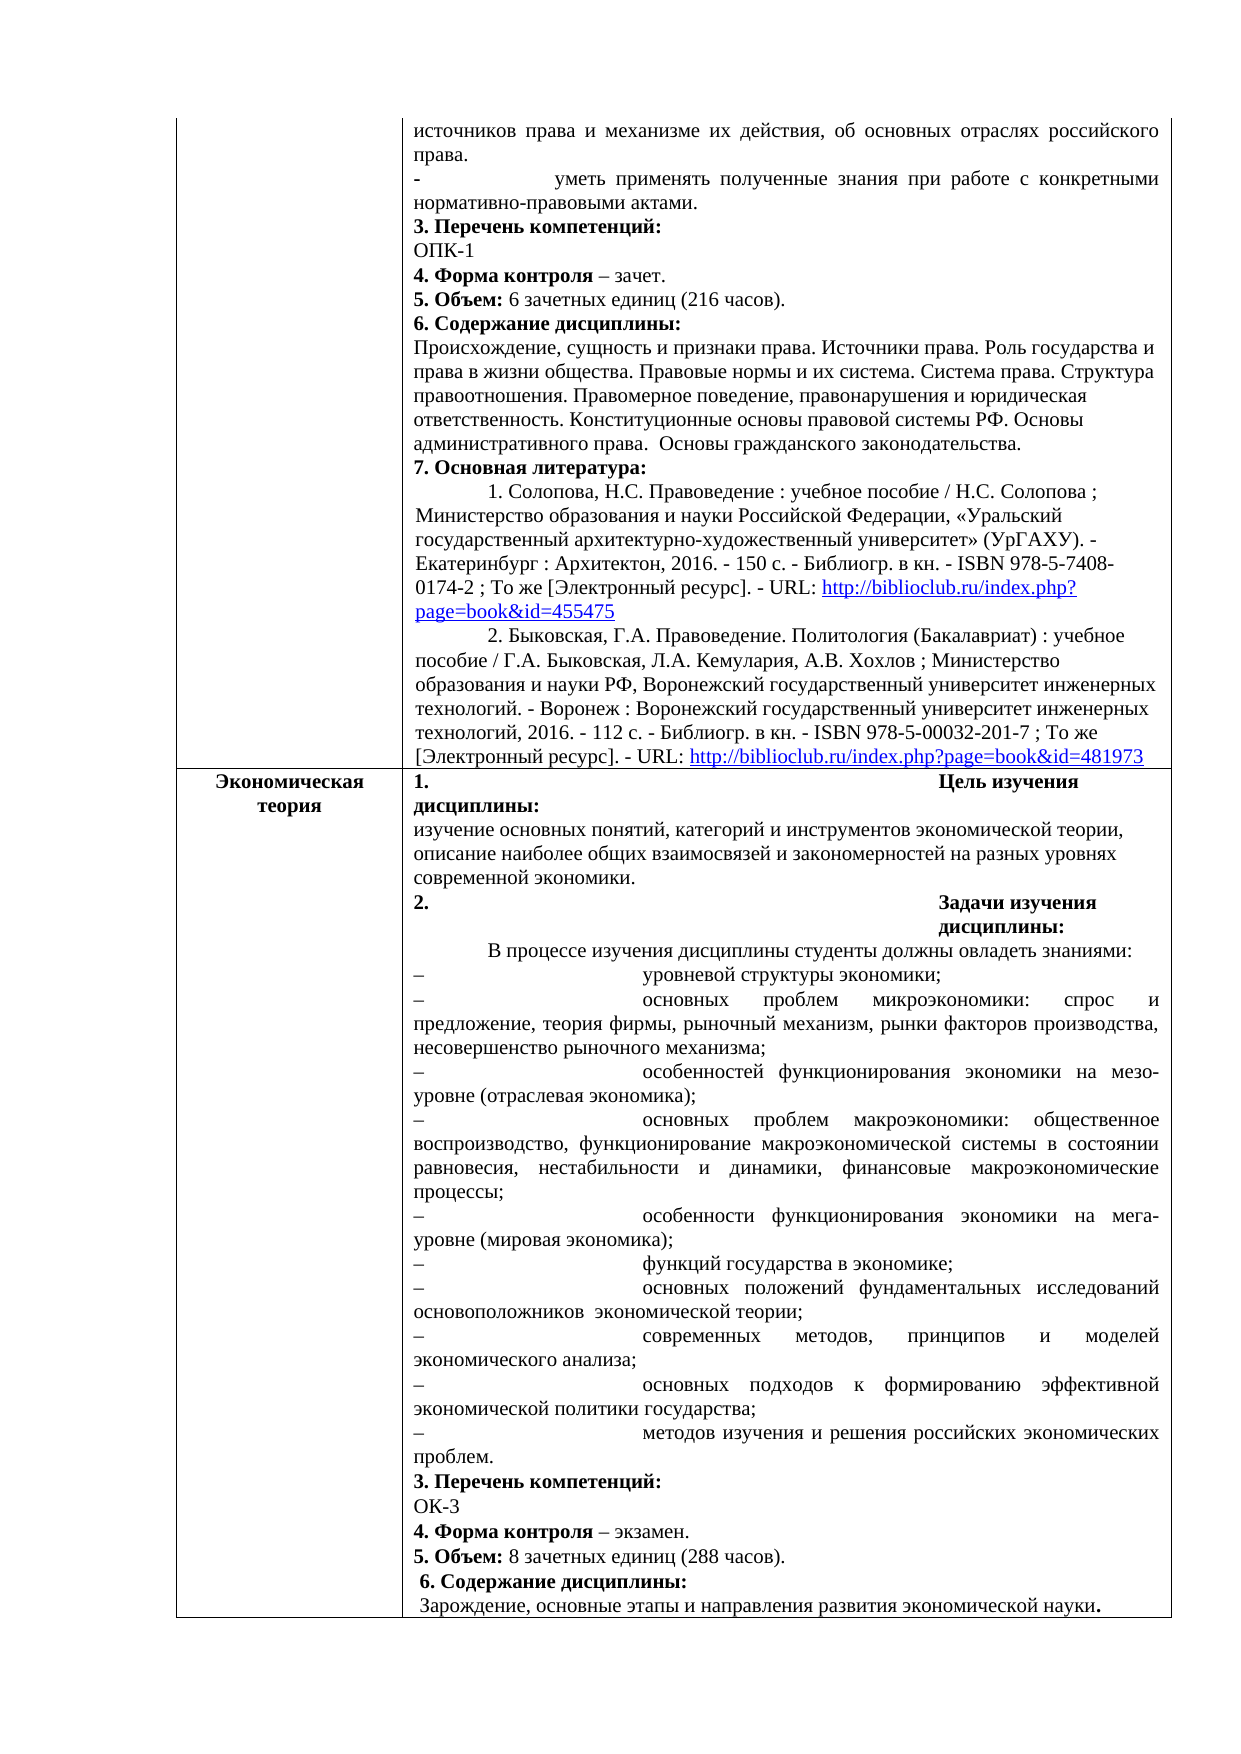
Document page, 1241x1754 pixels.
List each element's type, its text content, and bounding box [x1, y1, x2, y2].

table_cell 3. Перечень компетенций: [403, 214, 1171, 238]
table_cell 5. Объем: 6 зачетных единиц (216 часов). [403, 287, 1171, 311]
table_cell 6. Содержание дисциплины: Происхождение, сущность и признаки права. Источники права. Роль государства и права в жизни общества. Правовые нормы и их система. Система права. Структура правоотношения. Правомерное поведение, правонарушения и юридическая ответственность. Конституционные основы правовой системы РФ. Основы административного права. Основы гражданского законодательства. 7. Основная литература: 1. Солопова, Н.С. Правоведение : учебное пособие / Н.С. Солопова ; Министерство образования и науки Российской Федерации, «Уральский государственный архитектурно-художественный университет» (УрГАХУ). - Екатеринбург : Архитектон, 2016. - 150 с. - Библиогр. в кн. - ISBN 978-5-7408-0174-2 ; То же [Электронный ресурс]. - URL: http://biblioclub.ru/index.php?page=book&id=455475 2. Быковская, Г.А. Правоведение. Политология (Бакалавриат) : учебное пособие / Г.А. Быковская, Л.А. Кемулария, А.В. Хохлов ; Министерство образования и науки РФ, Воронежский государственный университет инженерных технологий. - Воронеж : Воронежский государственный университет инженерных технологий, 2016. - 112 с. - Библиогр. в кн. - ISBN 978-5-00032-201-7 ; То же [Электронный ресурс]. - URL: http://biblioclub.ru/index.php?page=book&id=481973 [403, 311, 1171, 768]
table_cell ОПК-1 [403, 239, 1171, 262]
table_cell Цель изучения дисциплины: изучение основных понятий, категорий и инструментов экономической теории, описание наиболее общих взаимосвязей и закономерностей на разных уровнях современной экономики. [403, 769, 1171, 889]
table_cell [403, 118, 1171, 214]
table_cell Задачи изучения дисциплины: В процессе изучения дисциплины студенты должны овладеть знаниями: уровневой структуры экономики; основных проблем микроэкономики: спрос и предложение, теория фирмы, рыночный механизм, рынки факторов производства, несовершенство рыночного механизма; особенностей функционирования экономики на мезо- уровне (отраслевая экономика); основных проблем макроэкономики: общественное воспроизводство, функционирование макроэкономической системы в состоянии равновесия, нестабильности и динамики, финансовые макроэкономические процессы; особенности функционирования экономики на мега- уровне (мировая экономика); функций государства в экономике; основных положений фундаментальных исследований основоположников экономической теории; современных методов, принципов и моделей экономического анализа; основных подходов к формированию эффективной экономической политики государства; методов изучения и решения российских экономических проблем. [403, 889, 1171, 1468]
table_cell 4. Форма контроля – зачет. [403, 263, 1171, 287]
table_cell 4. Форма контроля – экзамен. [403, 1518, 1171, 1543]
table_cell Экономическая теория [177, 769, 402, 1617]
table_cell 3. Перечень компетенций: [403, 1468, 1171, 1493]
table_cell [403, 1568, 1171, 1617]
table_cell ОК-3 [403, 1493, 1171, 1518]
table_cell 5. Объем: 8 зачетных единиц (288 часов). [403, 1543, 1171, 1568]
